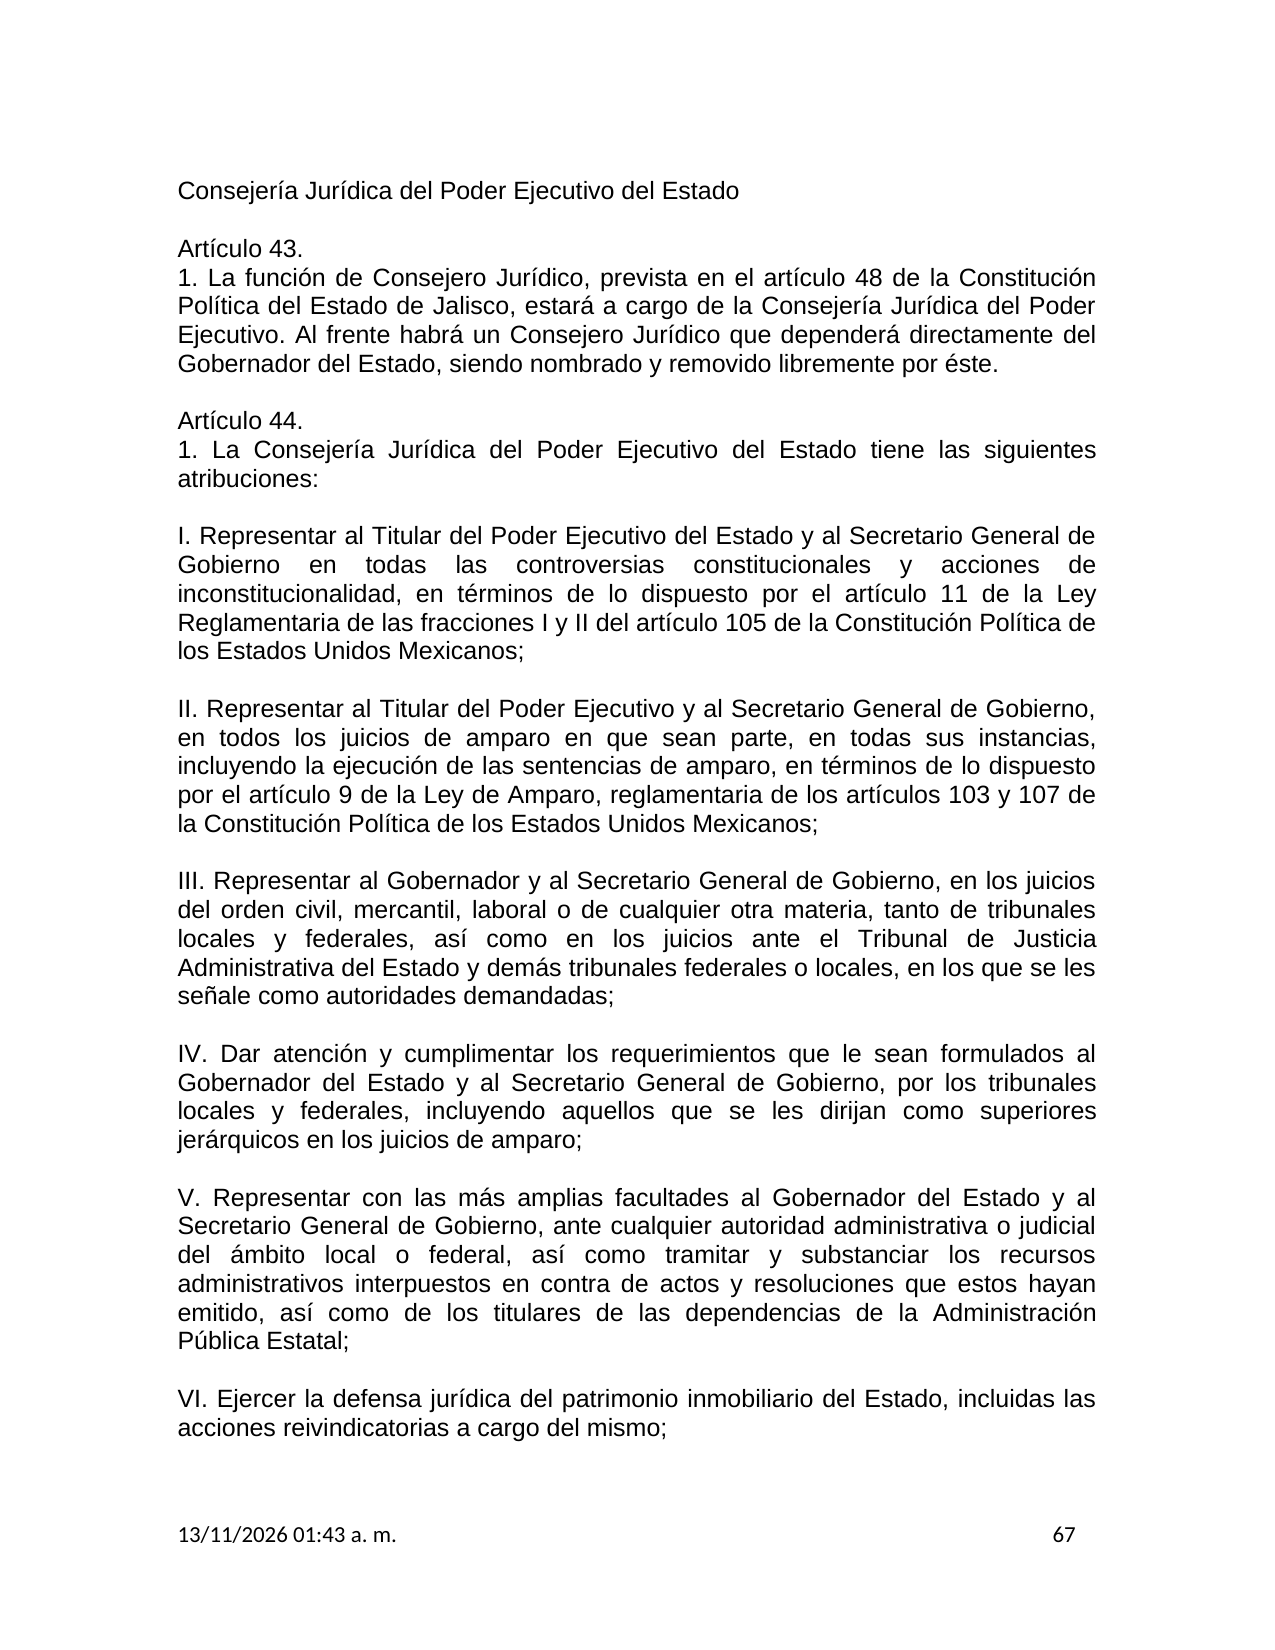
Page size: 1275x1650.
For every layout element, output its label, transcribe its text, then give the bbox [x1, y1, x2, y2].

text Artículo 43. [177, 234, 1098, 263]
text 1. La función de Consejero Jurídico, prevista en el artículo 48 de la Constitución Política del Estado de Jalisco, estará a cargo de la Consejería Jurídica del Poder Ejecutivo. Al frente habrá un Consejero Jurídico que dependerá directamente del Gobernador del Estado, siendo nombrado y removido libremente por éste. [177, 263, 1098, 378]
text V. Representar con las más amplias facultades al Gobernador del Estado y al Secretario General de Gobierno, ante cualquier autoridad administrativa o judicial del ámbito local o federal, así como tramitar y substanciar los recursos administrativos interpuestos en contra de actos y resoluciones que estos hayan emitido, así como de los titulares de las dependencias de la Administración Pública Estatal; [177, 1183, 1098, 1355]
text Consejería Jurídica del Poder Ejecutivo del Estado [177, 176, 1098, 205]
text Artículo 44. [177, 406, 1098, 435]
text I. Representar al Titular del Poder Ejecutivo del Estado y al Secretario General de Gobierno en todas las controversias constitucionales y acciones de inconstitucionalidad, en términos de lo dispuesto por el artículo 11 de la Ley Reglamentaria de las fracciones I y II del artículo 105 de la Constitución Política de los Estados Unidos Mexicanos; [177, 521, 1098, 665]
text II. Representar al Titular del Poder Ejecutivo y al Secretario General de Gobierno, en todos los juicios de amparo en que sean parte, en todas sus instancias, incluyendo la ejecución de las sentencias de amparo, en términos de lo dispuesto por el artículo 9 de la Ley de Amparo, reglamentaria de los artículos 103 y 107 de la Constitución Política de los Estados Unidos Mexicanos; [177, 694, 1098, 838]
text IV. Dar atención y cumplimentar los requerimientos que le sean formulados al Gobernador del Estado y al Secretario General de Gobierno, por los tribunales locales y federales, incluyendo aquellos que se les dirijan como superiores jerárquicos en los juicios de amparo; [177, 1039, 1098, 1154]
text 1. La Consejería Jurídica del Poder Ejecutivo del Estado tiene las siguientes atribuciones: [177, 435, 1098, 493]
text III. Representar al Gobernador y al Secretario General de Gobierno, en los juicios del orden civil, mercantil, laboral o de cualquier otra materia, tanto de tribunales locales y federales, así como en los juicios ante el Tribunal de Justicia Administrativa del Estado y demás tribunales federales o locales, en los que se les señale como autoridades demandadas; [177, 866, 1098, 1010]
text VI. Ejercer la defensa jurídica del patrimonio inmobiliario del Estado, incluidas las acciones reivindicatorias a cargo del mismo; [177, 1384, 1098, 1441]
